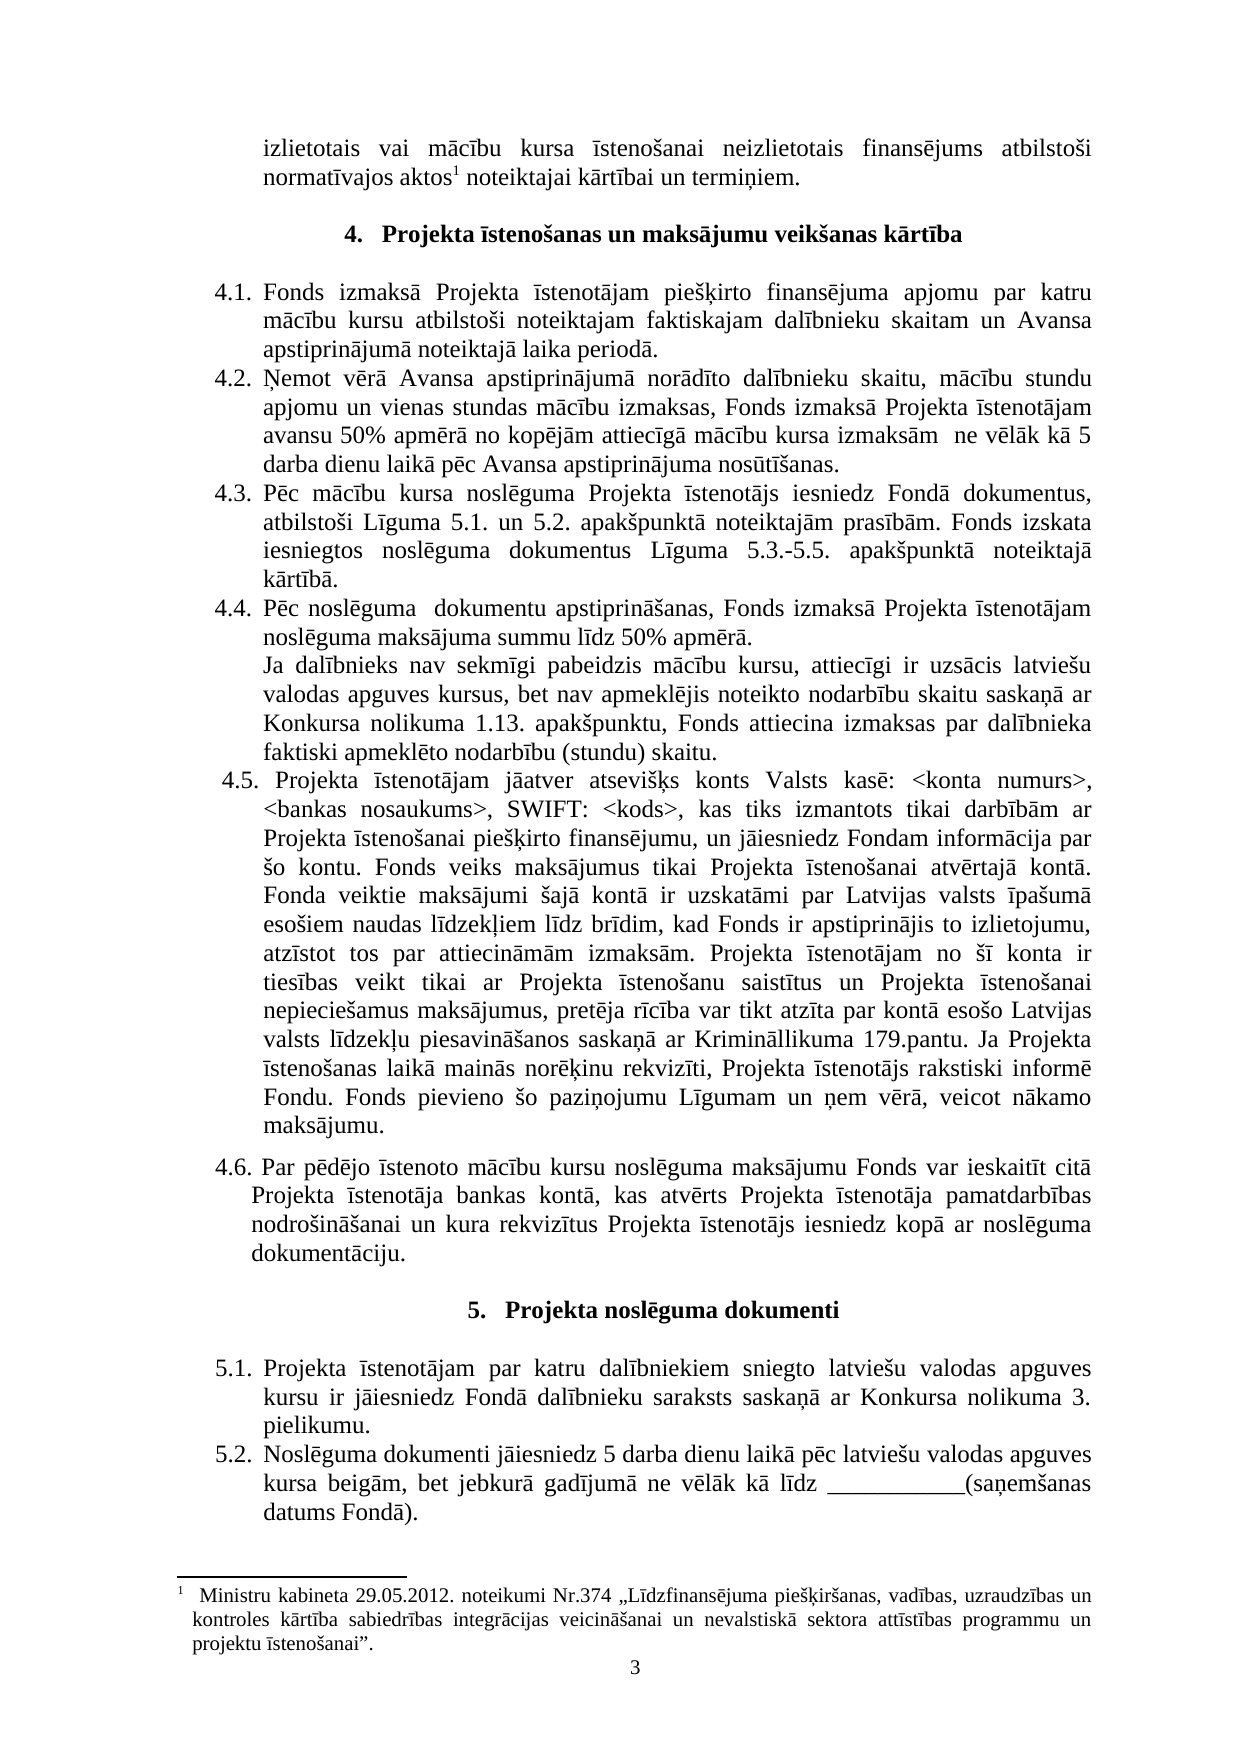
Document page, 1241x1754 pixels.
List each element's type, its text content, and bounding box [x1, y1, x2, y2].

list Ņemot vērā Avansa apstiprinājumā norādīto dalībnieku skaitu, mācību stundu apjomu un vienas stundas mācību izmaksas, Fonds izmaksā Projekta īstenotājam avansu 50% apmērā no kopējām attiecīgā mācību kursa izmaksām ne vēlāk kā 5 darba dienu laikā pēc Avansa apstiprinājuma nosūtīšanas. [214, 363, 1092, 478]
list Projekta īstenotājam par katru dalībniekiem sniegto latviešu valodas apguves kursu ir jāiesniedz Fondā dalībnieku saraksts saskaņā ar Konkursa nolikuma 3. pielikumu. [215, 1353, 1092, 1439]
list Pēc mācību kursa noslēguma Projekta īstenotājs iesniedz Fondā dokumentus, atbilstoši Līguma 5.1. un 5.2. apakšpunktā noteiktajām prasībām. Fonds izskata iesniegtos noslēguma dokumentus Līguma 5.3.-5.5. apakšpunktā noteiktajā kārtībā. [214, 478, 1092, 593]
list Projekta noslēguma dokumenti [215, 1295, 1092, 1324]
list 4.5. Projekta īstenotājam jāatver atsevišķs konts Valsts kasē: <konta numurs>, <bankas nosaukums>, SWIFT: <kods>, kas tiks izmantots tikai darbībām ar Projekta īstenošanai piešķirto finansējumu, un jāiesniedz Fondam informācija par šo kontu. Fonds veiks maksājumus tikai Projekta īstenošanai atvērtajā kontā. Fonda veiktie maksājumi šajā kontā ir uzskatāmi par Latvijas valsts īpašumā esošiem naudas līdzekļiem līdz brīdim, kad Fonds ir apstiprinājis to izlietojumu, atzīstot tos par attiecināmām izmaksām. Projekta īstenotājam no šī konta ir tiesības veikt tikai ar Projekta īstenošanu saistītus un Projekta īstenošanai nepieciešamus maksājumus, pretēja rīcība var tikt atzīta par kontā esošo Latvijas valsts līdzekļu piesavināšanos saskaņā ar Krimināllikuma 179.pantu. Ja Projekta īstenošanas laikā mainās norēķinu rekvizīti, Projekta īstenotājs rakstiski informē Fondu. Fonds pievieno šo paziņojumu Līgumam un ņem vērā, veicot nākamo maksājumu. [222, 765, 1092, 1139]
list Noslēguma dokumenti jāiesniedz 5 darba dienu laikā pēc latviešu valodas apguves kursa beigām, bet jebkurā gadījumā ne vēlāk kā līdz ___________(saņemšanas datums Fondā). [215, 1439, 1092, 1525]
list Projekta īstenošanas un maksājumu veikšanas kārtība [215, 219, 1092, 248]
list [214, 133, 1092, 190]
list Pēc noslēguma dokumentu apstiprināšanas, Fonds izmaksā Projekta īstenotājam noslēguma maksājuma summu līdz 50% apmērā. [214, 593, 1092, 650]
list Ja dalībnieks nav sekmīgi pabeidzis mācību kursu, attiecīgi ir uzsācis latviešu valodas apguves kursus, bet nav apmeklējis noteikto nodarbību skaitu saskaņā ar Konkursa nolikuma 1.13. apakšpunktu, Fonds attiecina izmaksas par dalībnieka faktiski apmeklēto nodarbību (stundu) skaitu. [263, 650, 1092, 765]
text 4.6. Par pēdējo īstenoto mācību kursu noslēguma maksājumu Fonds var ieskaitīt citā Projekta īstenotāja bankas kontā, kas atvērts Projekta īstenotāja pamatdarbības nodrošināšanai un kura rekvizītus Projekta īstenotājs iesniedz kopā ar noslēguma dokumentāciju. [215, 1152, 1092, 1267]
list Fonds izmaksā Projekta īstenotājam piešķirto finansējuma apjomu par katru mācību kursu atbilstoši noteiktajam faktiskajam dalībnieku skaitam un Avansa apstiprinājumā noteiktajā laika periodā. [214, 277, 1092, 363]
